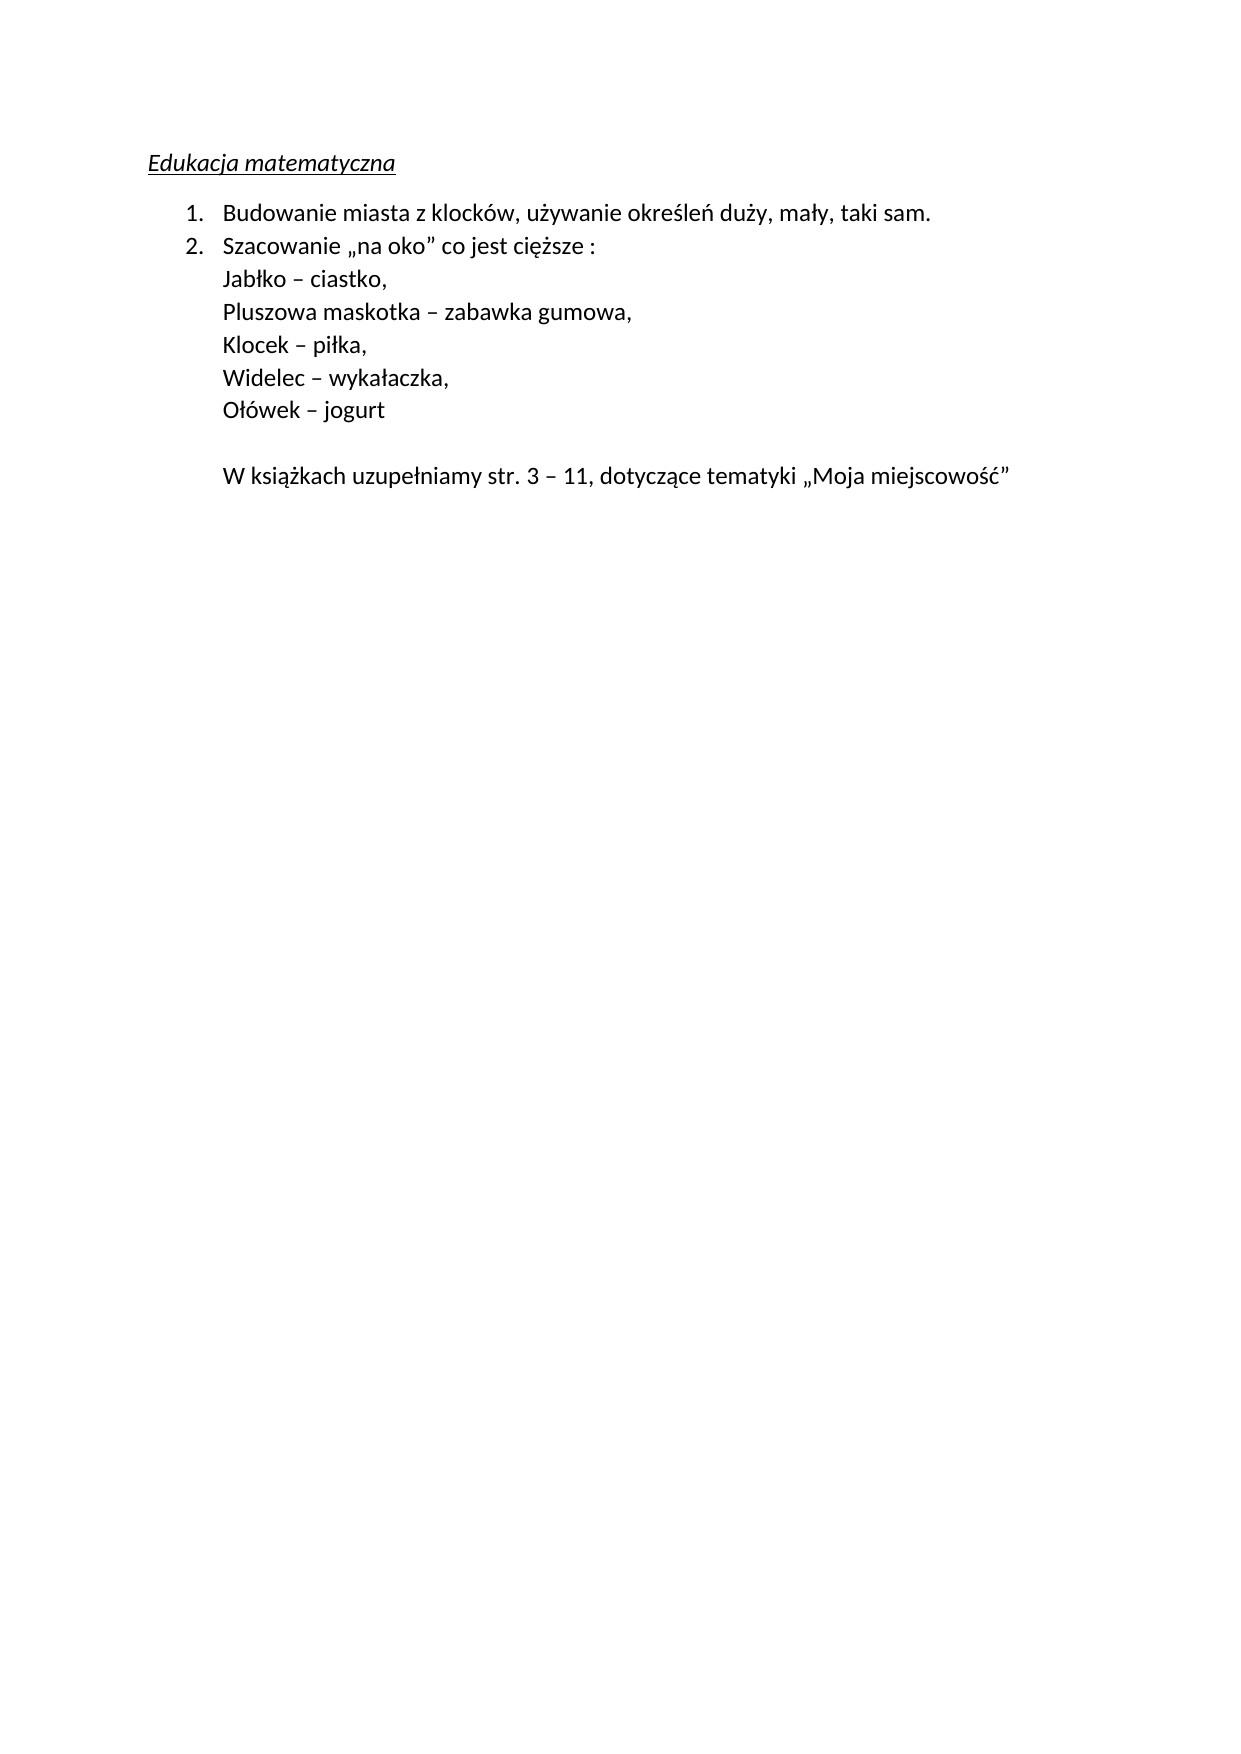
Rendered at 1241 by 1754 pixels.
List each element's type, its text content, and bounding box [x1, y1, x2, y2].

list Klocek – piłka, [223, 329, 1093, 359]
list Budowanie miasta z klocków, używanie określeń duży, mały, taki sam. [185, 197, 1093, 228]
list Szacowanie „na oko” co jest cięższe : [185, 230, 1093, 261]
list Ołówek – jogurt [223, 395, 1093, 425]
list Pluszowa maskotka – zabawka gumowa, [223, 296, 1093, 326]
list W książkach uzupełniamy str. 3 – 11, dotyczące tematyki „Moja miejscowość” [223, 461, 1093, 491]
list Widelec – wykałaczka, [223, 362, 1093, 392]
text Edukacja matematyczna [148, 148, 1093, 178]
list Jabłko – ciastko, [223, 263, 1093, 293]
